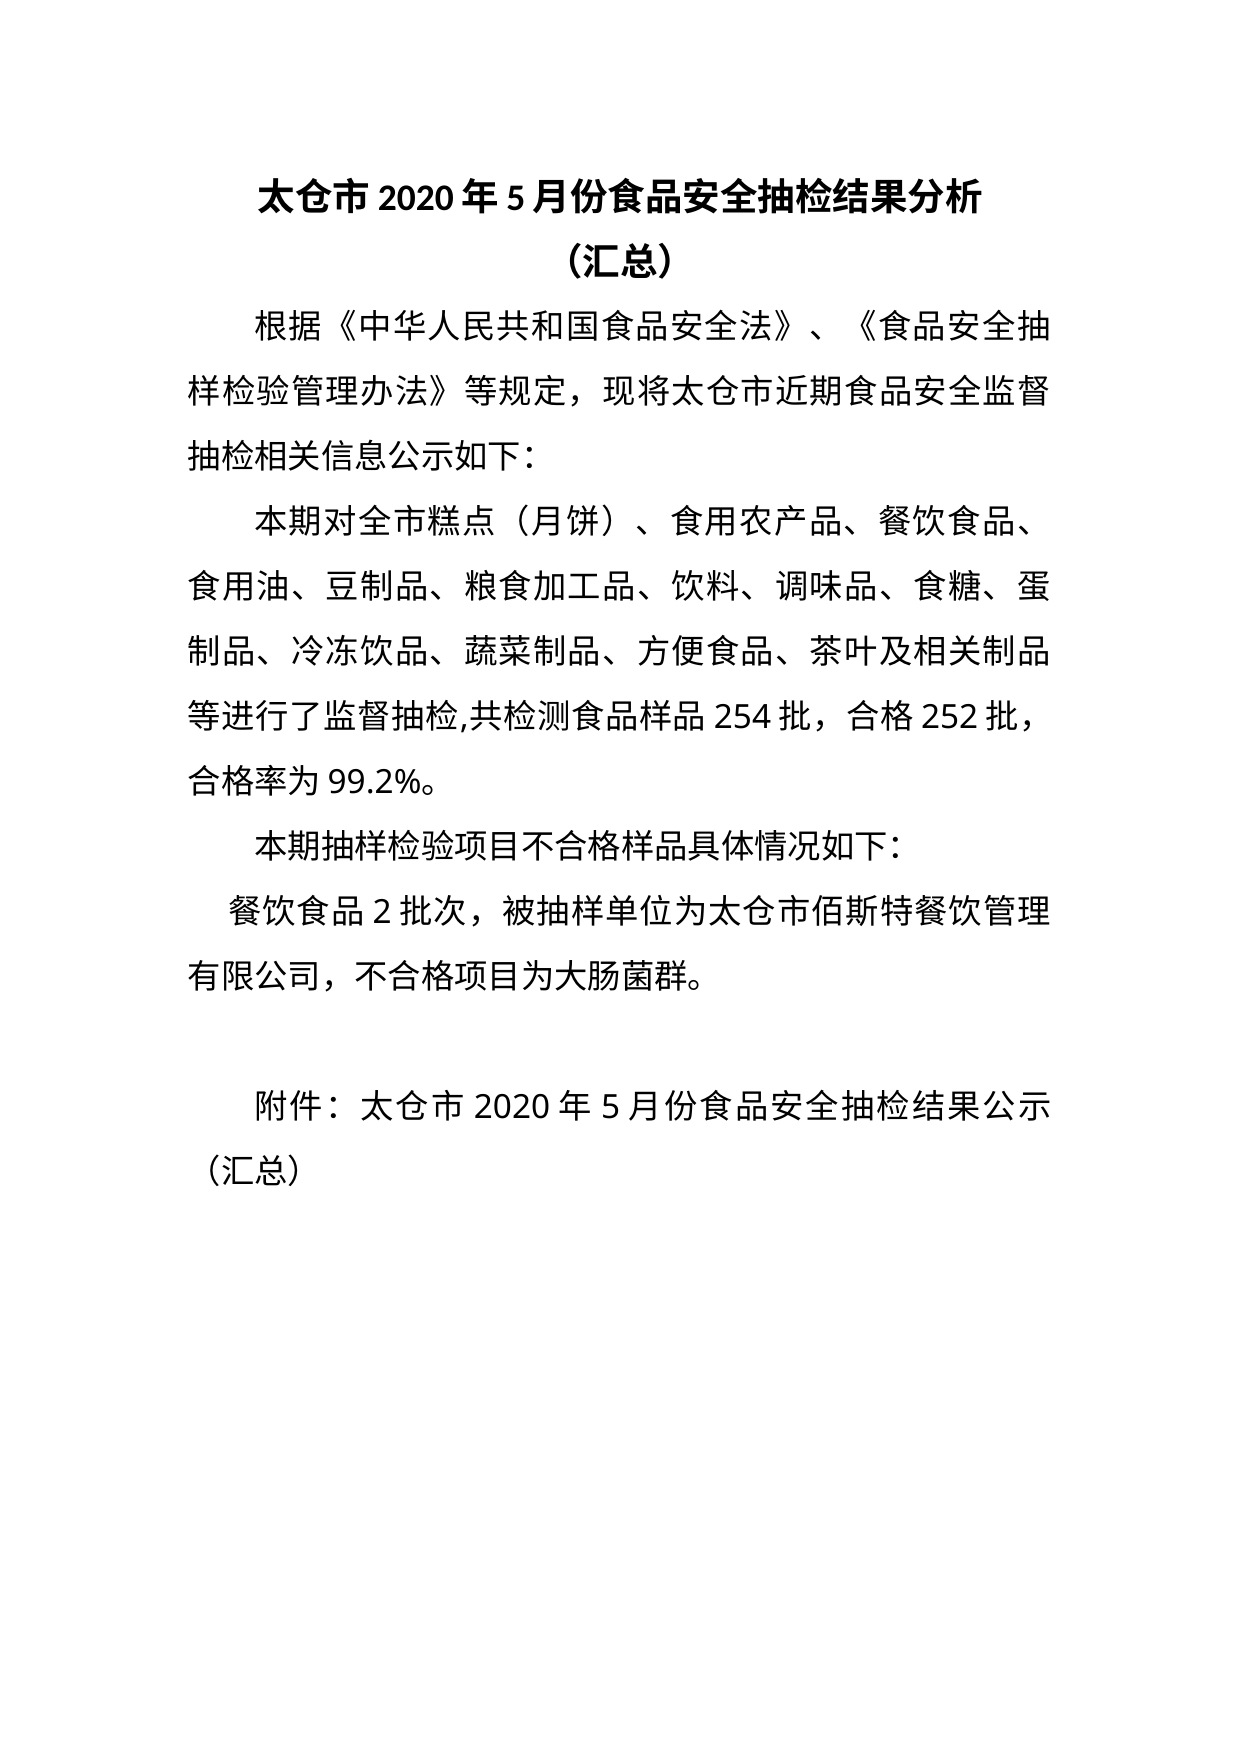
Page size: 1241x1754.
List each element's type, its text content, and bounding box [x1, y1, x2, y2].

text 本期抽样检验项目不合格样品具体情况如下： [187, 812, 1053, 877]
text 根据《中华人民共和国食品安全法》、《食品安全抽样检验管理办法》等规定，现将太仓市近期食品安全监督抽检相关信息公示如下： [187, 292, 1053, 487]
text （汇总） [187, 227, 1053, 292]
text 本期对全市糕点（月饼）、食用农产品、餐饮食品、食用油、豆制品、粮食加工品、饮料、调味品、食糖、蛋制品、冷冻饮品、蔬菜制品、方便食品、茶叶及相关制品等进行了监督抽检,共检测食品样品254批，合格252批，合格率为99.2%。 [187, 487, 1053, 812]
text 附件：太仓市2020年5月份食品安全抽检结果公示（汇总） [187, 1072, 1053, 1202]
text 餐饮食品2批次，被抽样单位为太仓市佰斯特餐饮管理有限公司，不合格项目为大肠菌群。 [187, 877, 1053, 1007]
text 太仓市2020年5月份食品安全抽检结果分析 [187, 162, 1053, 227]
